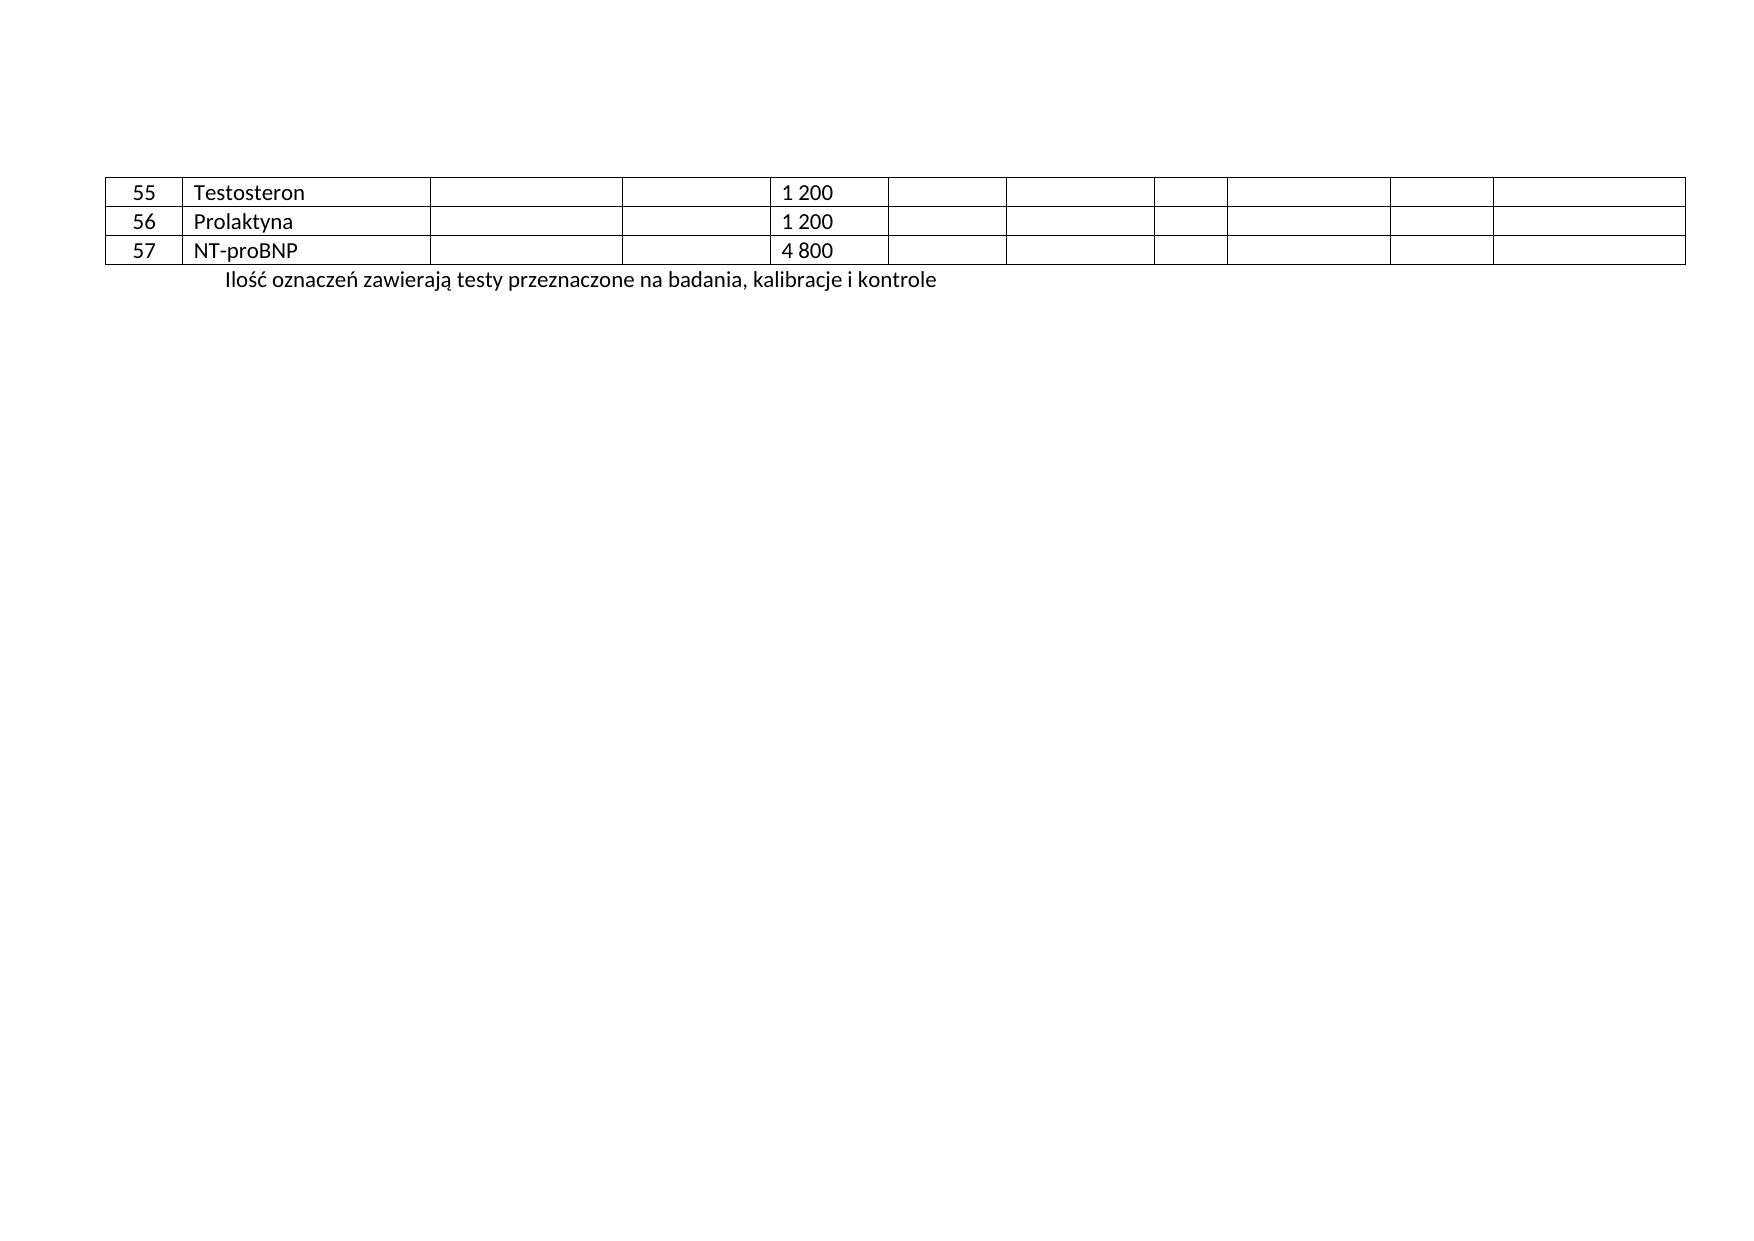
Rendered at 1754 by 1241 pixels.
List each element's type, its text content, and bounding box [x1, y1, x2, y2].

table_cell [1155, 236, 1227, 264]
table_cell [1228, 178, 1390, 206]
table_cell [431, 207, 622, 235]
table_cell 56 [106, 207, 182, 235]
table_cell [1391, 236, 1493, 264]
table_cell [1494, 207, 1685, 235]
table_cell [1007, 207, 1154, 235]
table_cell [1155, 178, 1227, 206]
table_cell Prolaktyna [183, 207, 430, 235]
table_cell [1007, 236, 1154, 264]
table_cell [1155, 207, 1227, 235]
table_cell [1391, 207, 1493, 235]
table_cell 1 200 [771, 207, 888, 235]
table_cell [1007, 178, 1154, 206]
table_cell 4 800 [771, 236, 888, 264]
table_cell 57 [106, 236, 182, 264]
table_cell [431, 236, 622, 264]
table_cell [623, 178, 770, 206]
table_cell [889, 236, 1006, 264]
table_cell [1228, 236, 1390, 264]
table_cell [1391, 178, 1493, 206]
table_cell 55 [106, 178, 182, 206]
table_cell [889, 207, 1006, 235]
list Ilość oznaczeń zawierają testy przeznaczone na badania, kalibracje i kontrole [225, 265, 1604, 293]
table_cell [623, 207, 770, 235]
table_cell Testosteron [183, 178, 430, 206]
table_cell [1228, 207, 1390, 235]
table_cell [889, 178, 1006, 206]
table_cell [1494, 236, 1685, 264]
table_cell 1 200 [771, 178, 888, 206]
table_cell [623, 236, 770, 264]
table_cell NT-proBNP [183, 236, 430, 264]
table_cell [431, 178, 622, 206]
table_cell [1494, 178, 1685, 206]
